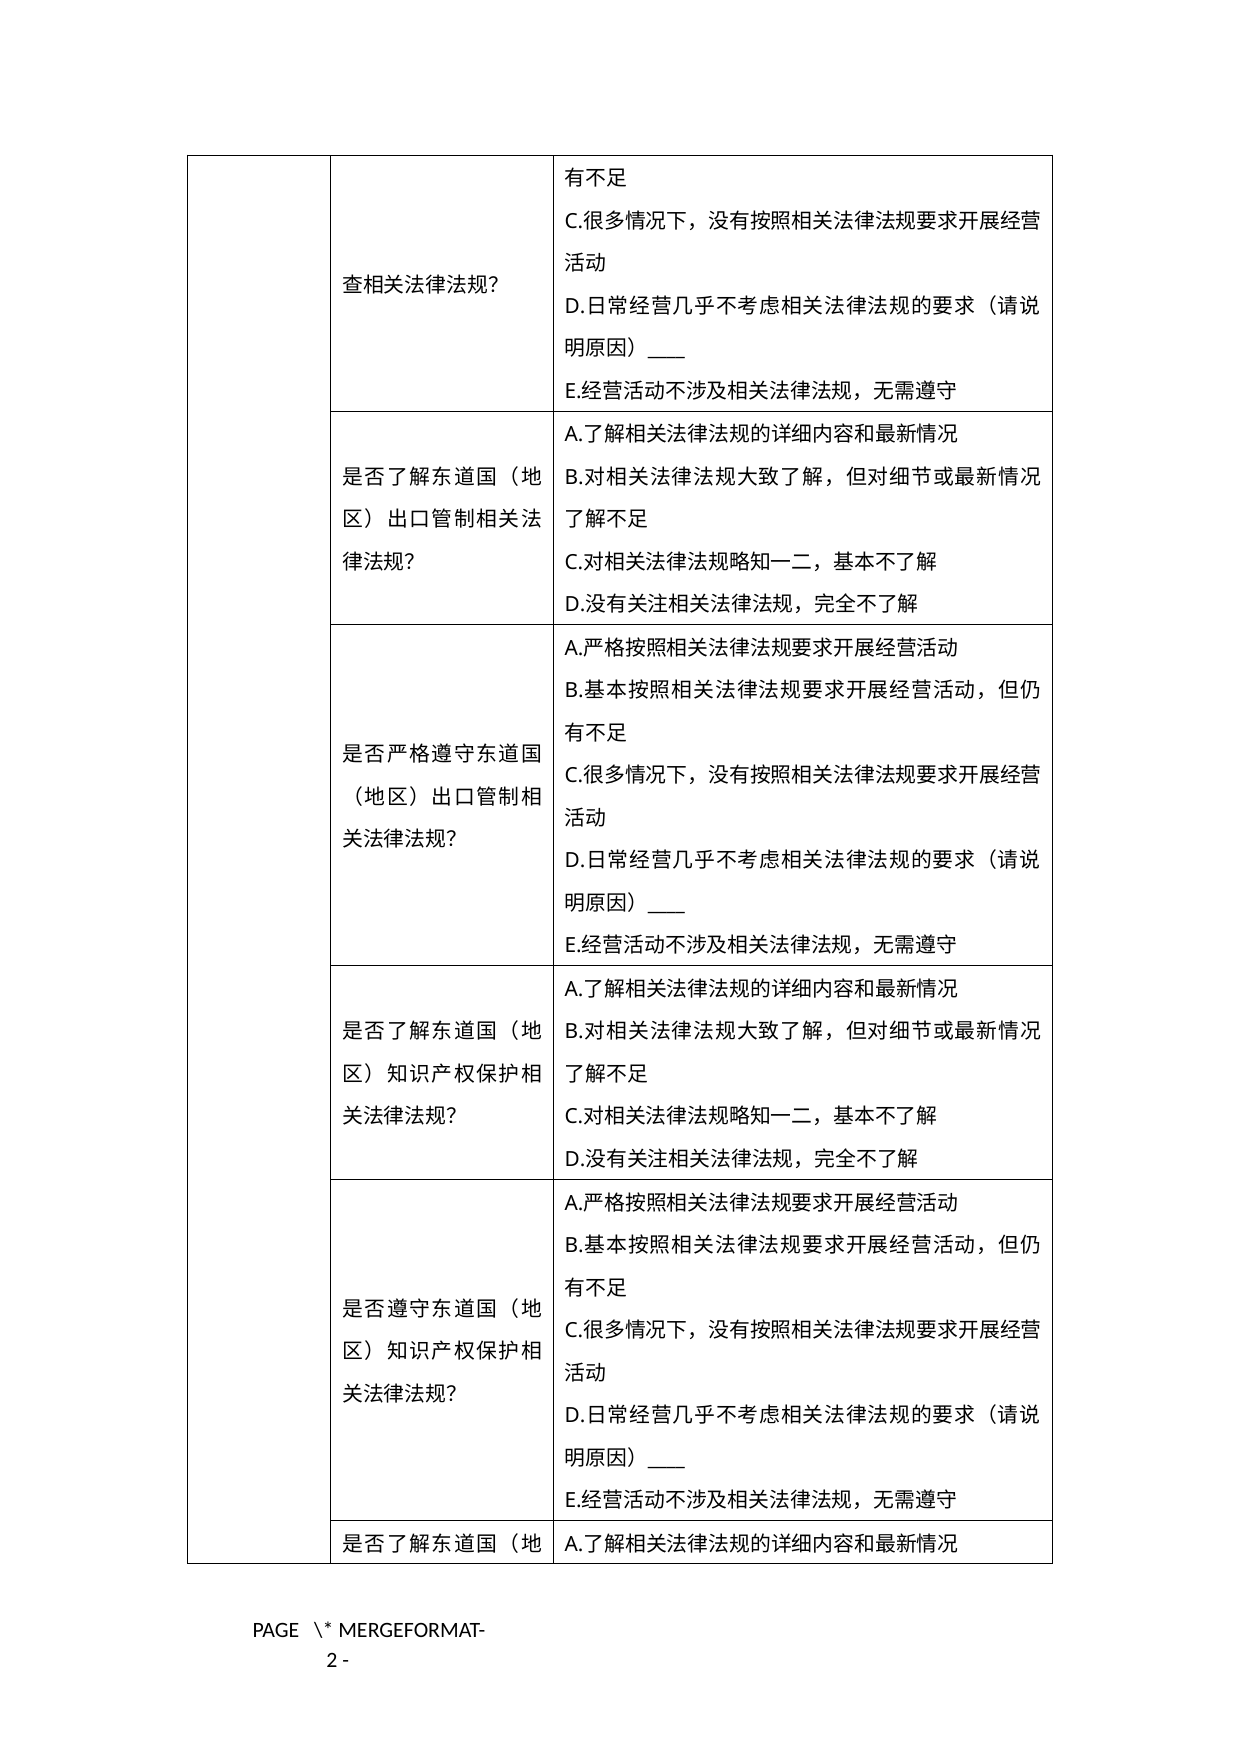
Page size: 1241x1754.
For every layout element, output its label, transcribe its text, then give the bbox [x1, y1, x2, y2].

table_cell A.严格按照相关法律法规要求开展经营活动 B.基本按照相关法律法规要求开展经营活动，但仍有不足 C.很多情况下，没有按照相关法律法规要求开展经营活动 D.日常经营几乎不考虑相关法律法规的要求（请说明原因）____ E.经营活动不涉及相关法律法规，无需遵守 [554, 625, 1052, 965]
table_cell A.了解相关法律法规的详细内容和最新情况 B.对相关法律法规大致了解，但对细节或最新情况了解不足 C.对相关法律法规略知一二，基本不了解 D.没有关注相关法律法规，完全不了解 [554, 966, 1052, 1179]
table_cell A.了解相关法律法规的详细内容和最新情况 B.对相关法律法规大致了解，但对细节或最新情况了解不足 C.对相关法律法规略知一二，基本不了解 D.没有关注相关法律法规，完全不了解 [554, 412, 1052, 624]
table_cell 是否了解东道国（地区）知识产权保护相关法律法规？ [331, 966, 553, 1179]
table_cell 是否遵守东道国（地区）知识产权保护相关法律法规？ [331, 1180, 553, 1520]
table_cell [331, 1521, 553, 1563]
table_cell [331, 156, 553, 411]
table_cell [554, 156, 1052, 411]
table_cell 是否了解东道国（地区）出口管制相关法律法规？ [331, 412, 553, 624]
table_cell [554, 1521, 1052, 1563]
table_cell 是否严格遵守东道国（地区）出口管制相关法律法规？ [331, 625, 553, 965]
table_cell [554, 1180, 1052, 1520]
